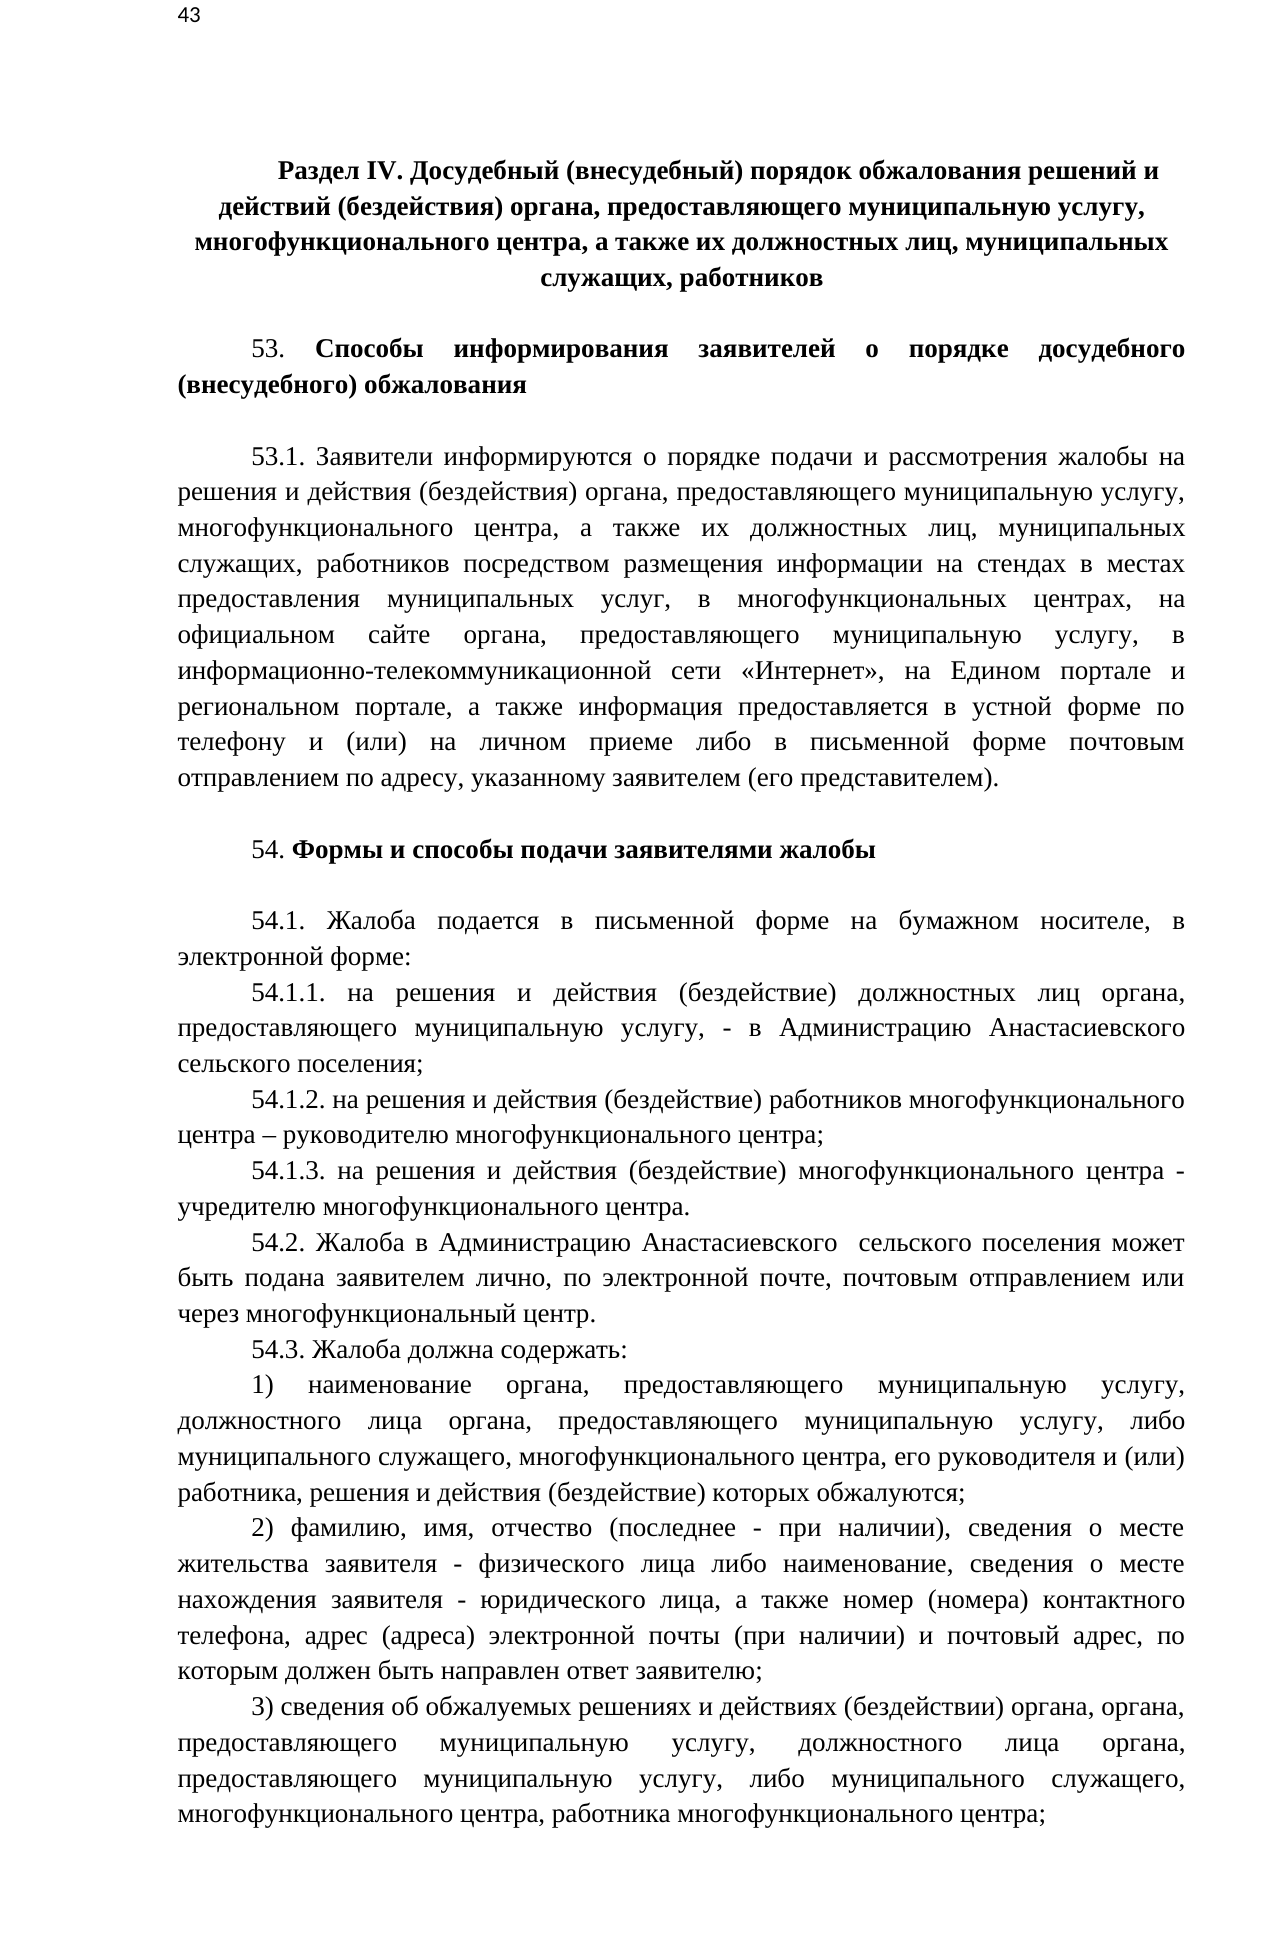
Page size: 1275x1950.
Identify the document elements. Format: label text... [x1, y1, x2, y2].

text 1) наименование органа, предоставляющего муниципальную услугу, должностного лица органа, предоставляющего муниципальную услугу, либо муниципального служащего, многофункционального центра, его руководителя и (или) работника, решения и действия (бездействие) которых обжалуются; [177, 1369, 1186, 1507]
text 53.1. Заявители информируются о порядке подачи и рассмотрения жалобы на решения и действия (бездействия) органа, предоставляющего муниципальную услугу, многофункционального центра, а также их должностных лиц, муниципальных служащих, работников посредством размещения информации на стендах в местах предоставления муниципальных услуг, в многофункциональных центрах, на официальном сайте органа, предоставляющего муниципальную услугу, в информационно-телекоммуникационной сети «Интернет», на Едином портале и региональном портале, а также информация предоставляется в устной форме по телефону и (или) на личном приеме либо в письменной форме почтовым отправлением по адресу, указанному заявителем (его представителем). [177, 440, 1186, 792]
text 3) сведения об обжалуемых решениях и действиях (бездействии) органа, органа, предоставляющего муниципальную услугу, должностного лица органа, предоставляющего муниципальную услугу, либо муниципального служащего, многофункционального центра, работника многофункционального центра; [177, 1690, 1186, 1828]
text 54.2. Жалоба в Администрацию Анастасиевского сельского поселения может быть подана заявителем лично, по электронной почте, почтовым отправлением или через многофункциональный центр. [177, 1226, 1186, 1328]
text 54. Формы и способы подачи заявителями жалобы [177, 833, 1186, 864]
text 54.1.1. на решения и действия (бездействие) должностных лиц органа, предоставляющего муниципальную услугу, - в Администрацию Анастасиевского сельского поселения; [177, 976, 1186, 1078]
text 54.1. Жалоба подается в письменной форме на бумажном носителе, в электронной форме: [177, 904, 1186, 971]
text 2) фамилию, имя, отчество (последнее - при наличии), сведения о месте жительства заявителя - физического лица либо наименование, сведения о месте нахождения заявителя - юридического лица, а также номер (номера) контактного телефона, адрес (адреса) электронной почты (при наличии) и почтовый адрес, по которым должен быть направлен ответ заявителю; [177, 1512, 1186, 1686]
text 54.1.2. на решения и действия (бездействие) работников многофункционального центра – руководителю многофункционального центра; [177, 1083, 1186, 1150]
text Раздел IV. Досудебный (внесудебный) порядок обжалования решений и действий (бездействия) органа, предоставляющего муниципальную услугу, многофункционального центра, а также их должностных лиц, муниципальных служащих, работников [177, 154, 1186, 292]
text 53. Способы информирования заявителей о порядке досудебного (внесудебного) обжалования [177, 332, 1186, 399]
text 54.1.3. на решения и действия (бездействие) многофункционального центра - учредителю многофункционального центра. [177, 1154, 1186, 1221]
text 54.3. Жалоба должна содержать: [177, 1333, 1186, 1364]
